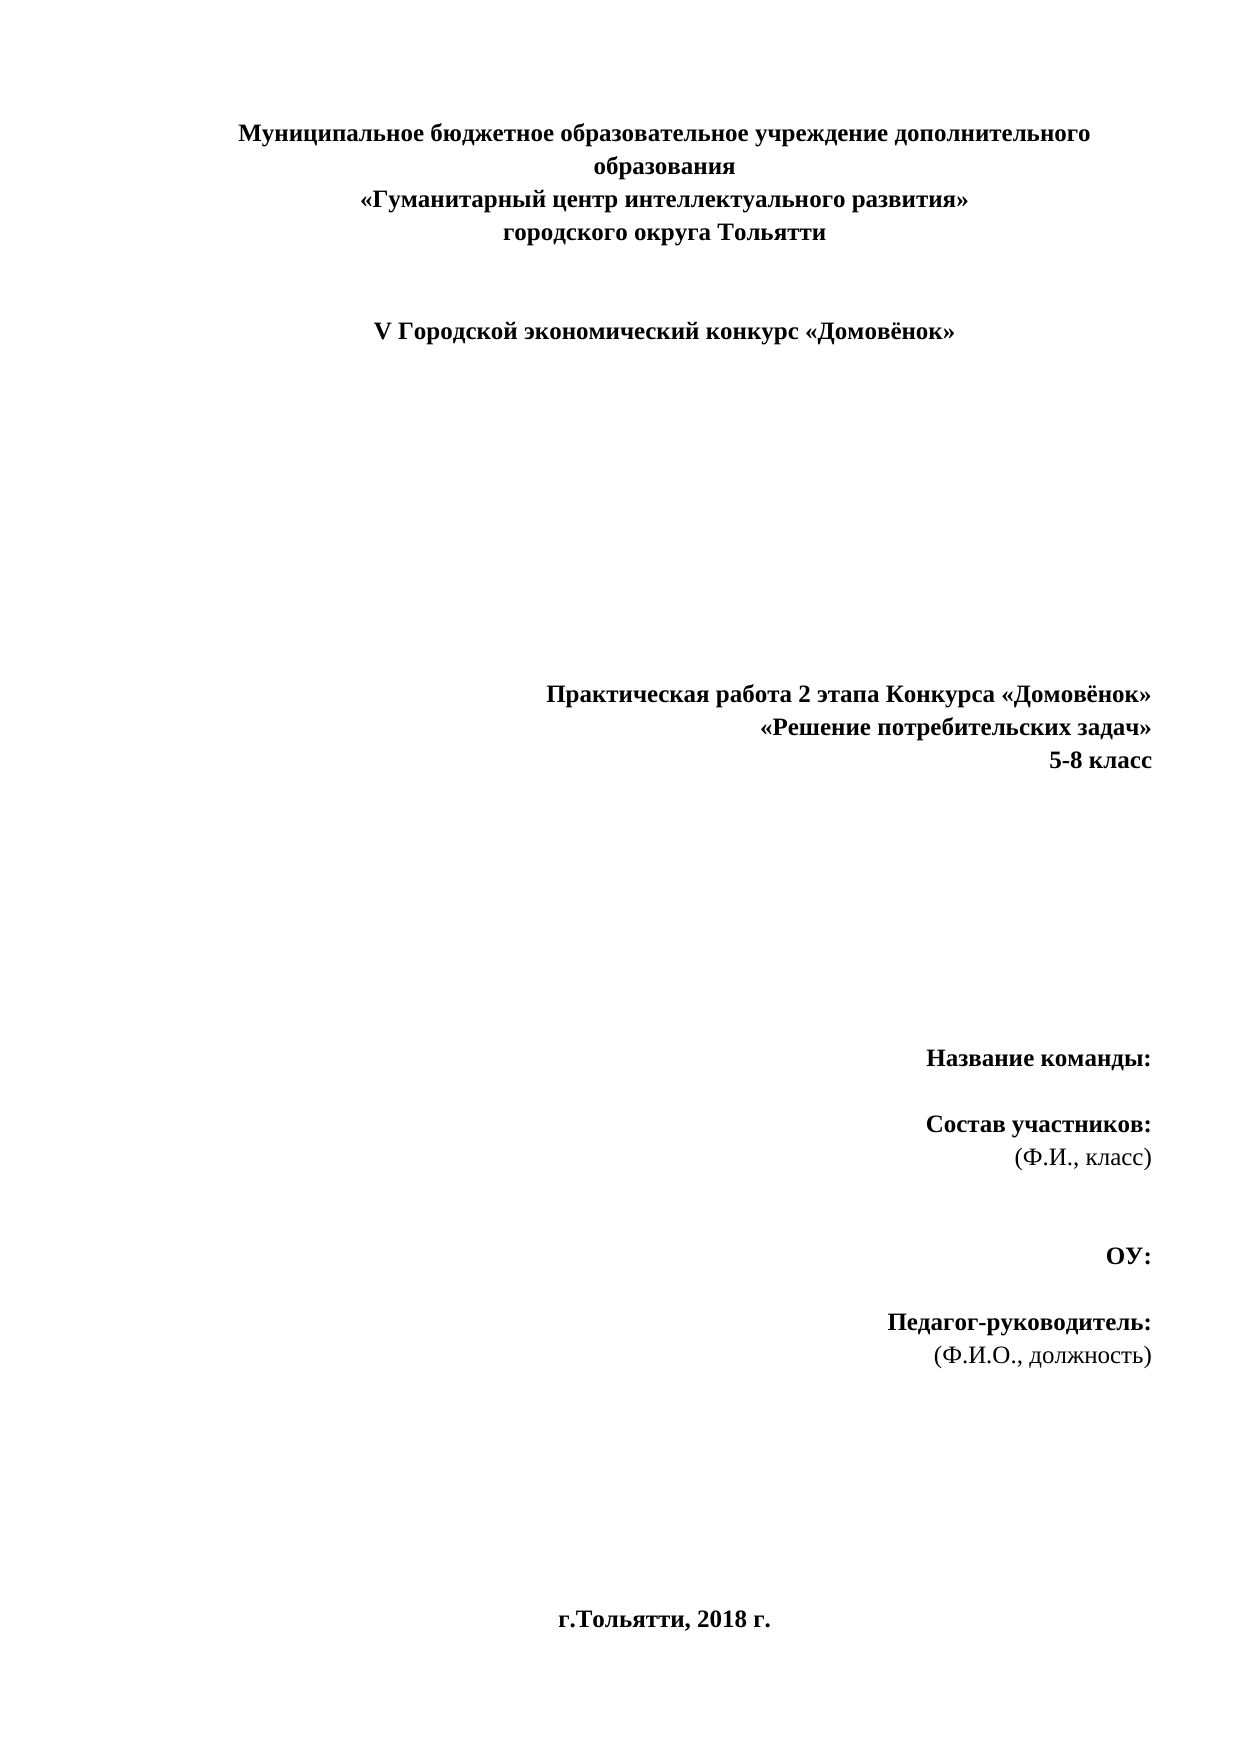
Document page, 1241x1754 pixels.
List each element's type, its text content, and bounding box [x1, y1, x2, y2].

text 5-8 класс [177, 746, 1152, 774]
text V Городской экономический конкурс «Домовёнок» [177, 316, 1152, 345]
text г.Тольятти, 2018 г. [177, 1604, 1152, 1633]
text ОУ: [177, 1241, 1152, 1269]
text городского округа Тольятти [177, 217, 1152, 246]
text Педагог-руководитель: [177, 1307, 1152, 1336]
text Практическая работа 2 этапа Конкурса «Домовёнок» [177, 679, 1152, 708]
text Муниципальное бюджетное образовательное учреждение дополнительного образования [177, 118, 1152, 180]
text Состав участников: [177, 1109, 1152, 1137]
text (Ф.И., класс) [177, 1142, 1152, 1171]
text Название команды: [177, 1043, 1152, 1071]
text (Ф.И.О., должность) [177, 1340, 1152, 1369]
text «Решение потребительских задач» [177, 712, 1152, 741]
text «Гуманитарный центр интеллектуального развития» [177, 184, 1152, 213]
